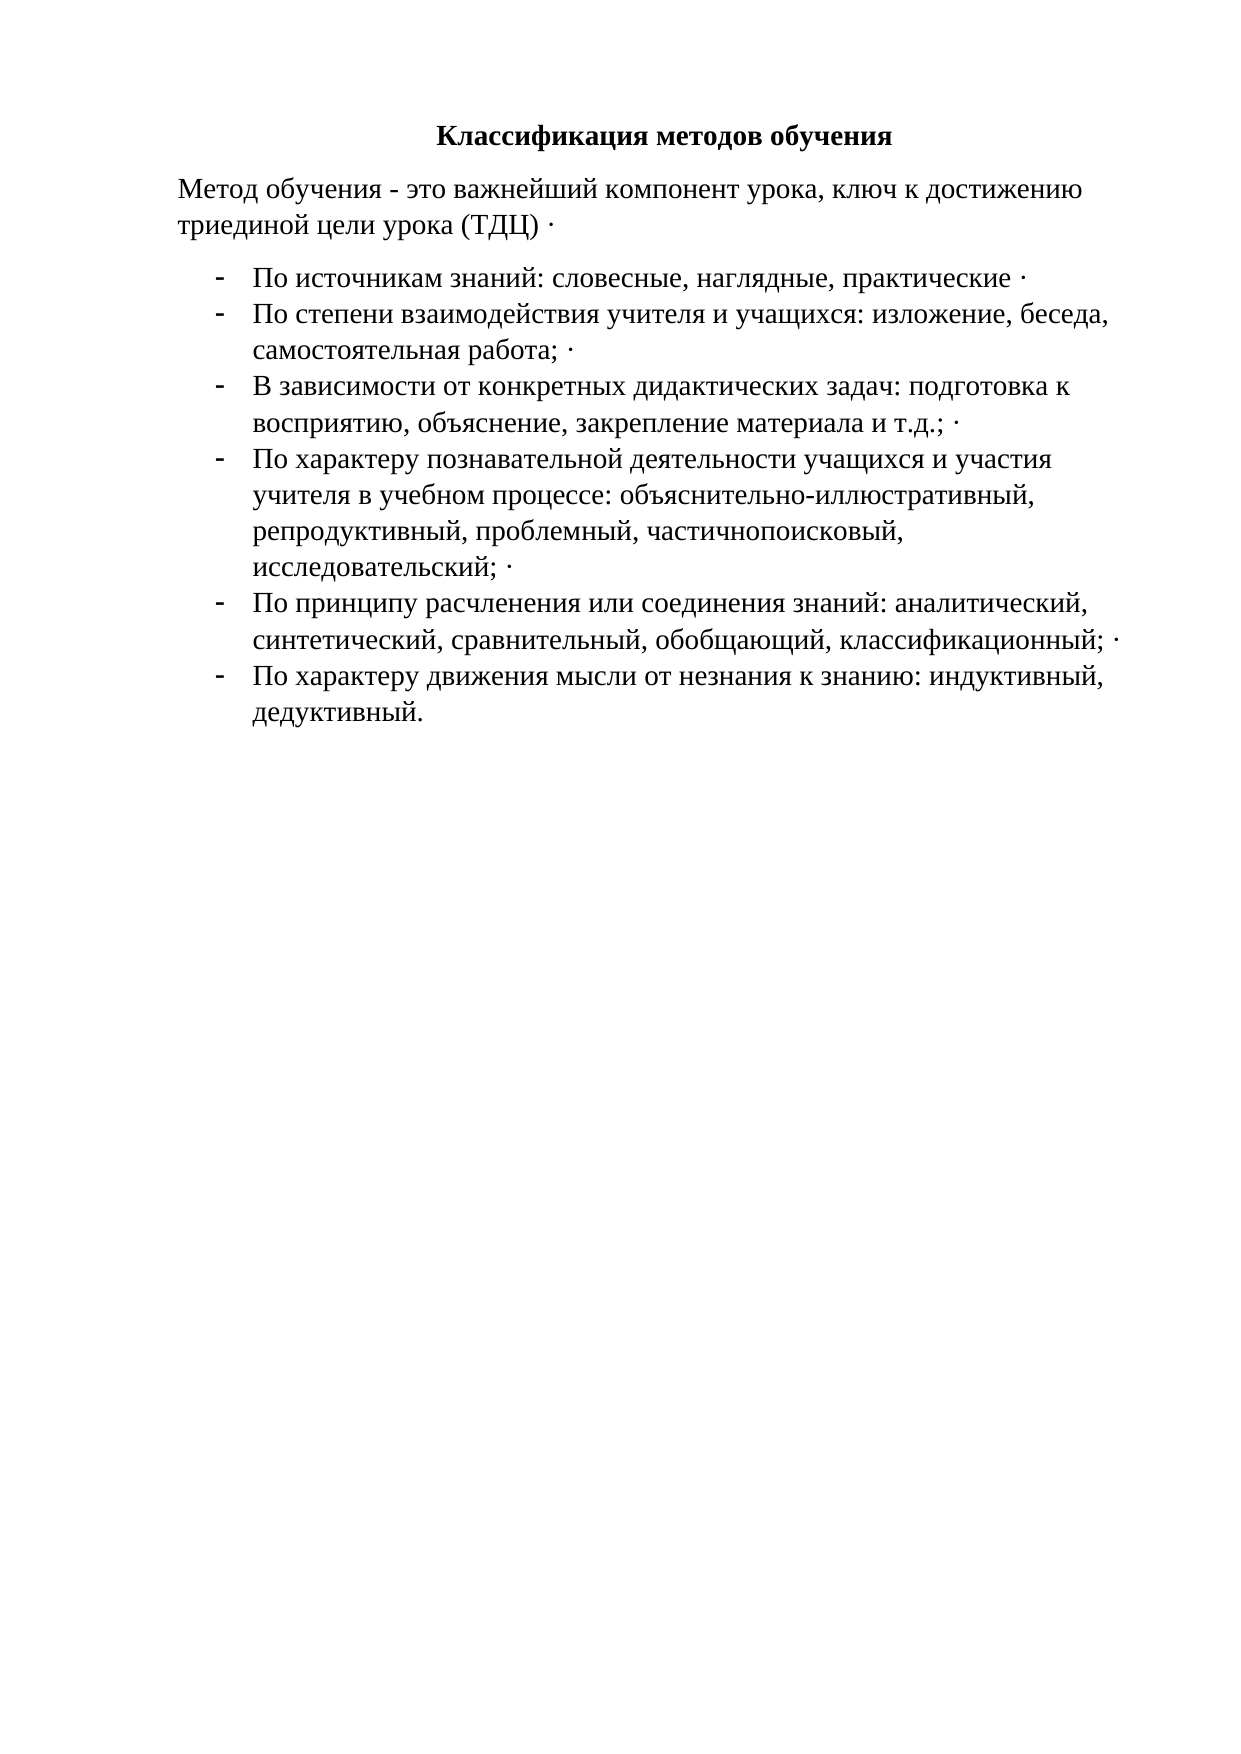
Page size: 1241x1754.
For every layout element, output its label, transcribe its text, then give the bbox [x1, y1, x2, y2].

list По характеру познавательной деятельности учащихся и участия учителя в учебном процессе: объяснительно-иллюстративный, репродуктивный, проблемный, частичнопоисковый, исследовательский; · [215, 441, 1152, 583]
list По характеру движения мысли от незнания к знанию: индуктивный, дедуктивный. [215, 658, 1152, 728]
list По источникам знаний: словесные, наглядные, практические · [215, 260, 1152, 293]
list По степени взаимодействия учителя и учащихся: изложение, беседа, самостоятельная работа; · [215, 296, 1152, 366]
list По принципу расчленения или соединения знаний: аналитический, синтетический, сравнительный, обобщающий, классификационный; · [215, 586, 1152, 655]
list В зависимости от конкретных дидактических задач: подготовка к восприятию, объяснение, закрепление материала и т.д.; · [215, 368, 1152, 438]
text Классификация методов обучения [177, 118, 1152, 152]
text Метод обучения - это важнейший компонент урока, ключ к достижению триединой цели урока (ТДЦ) · [177, 171, 1152, 241]
